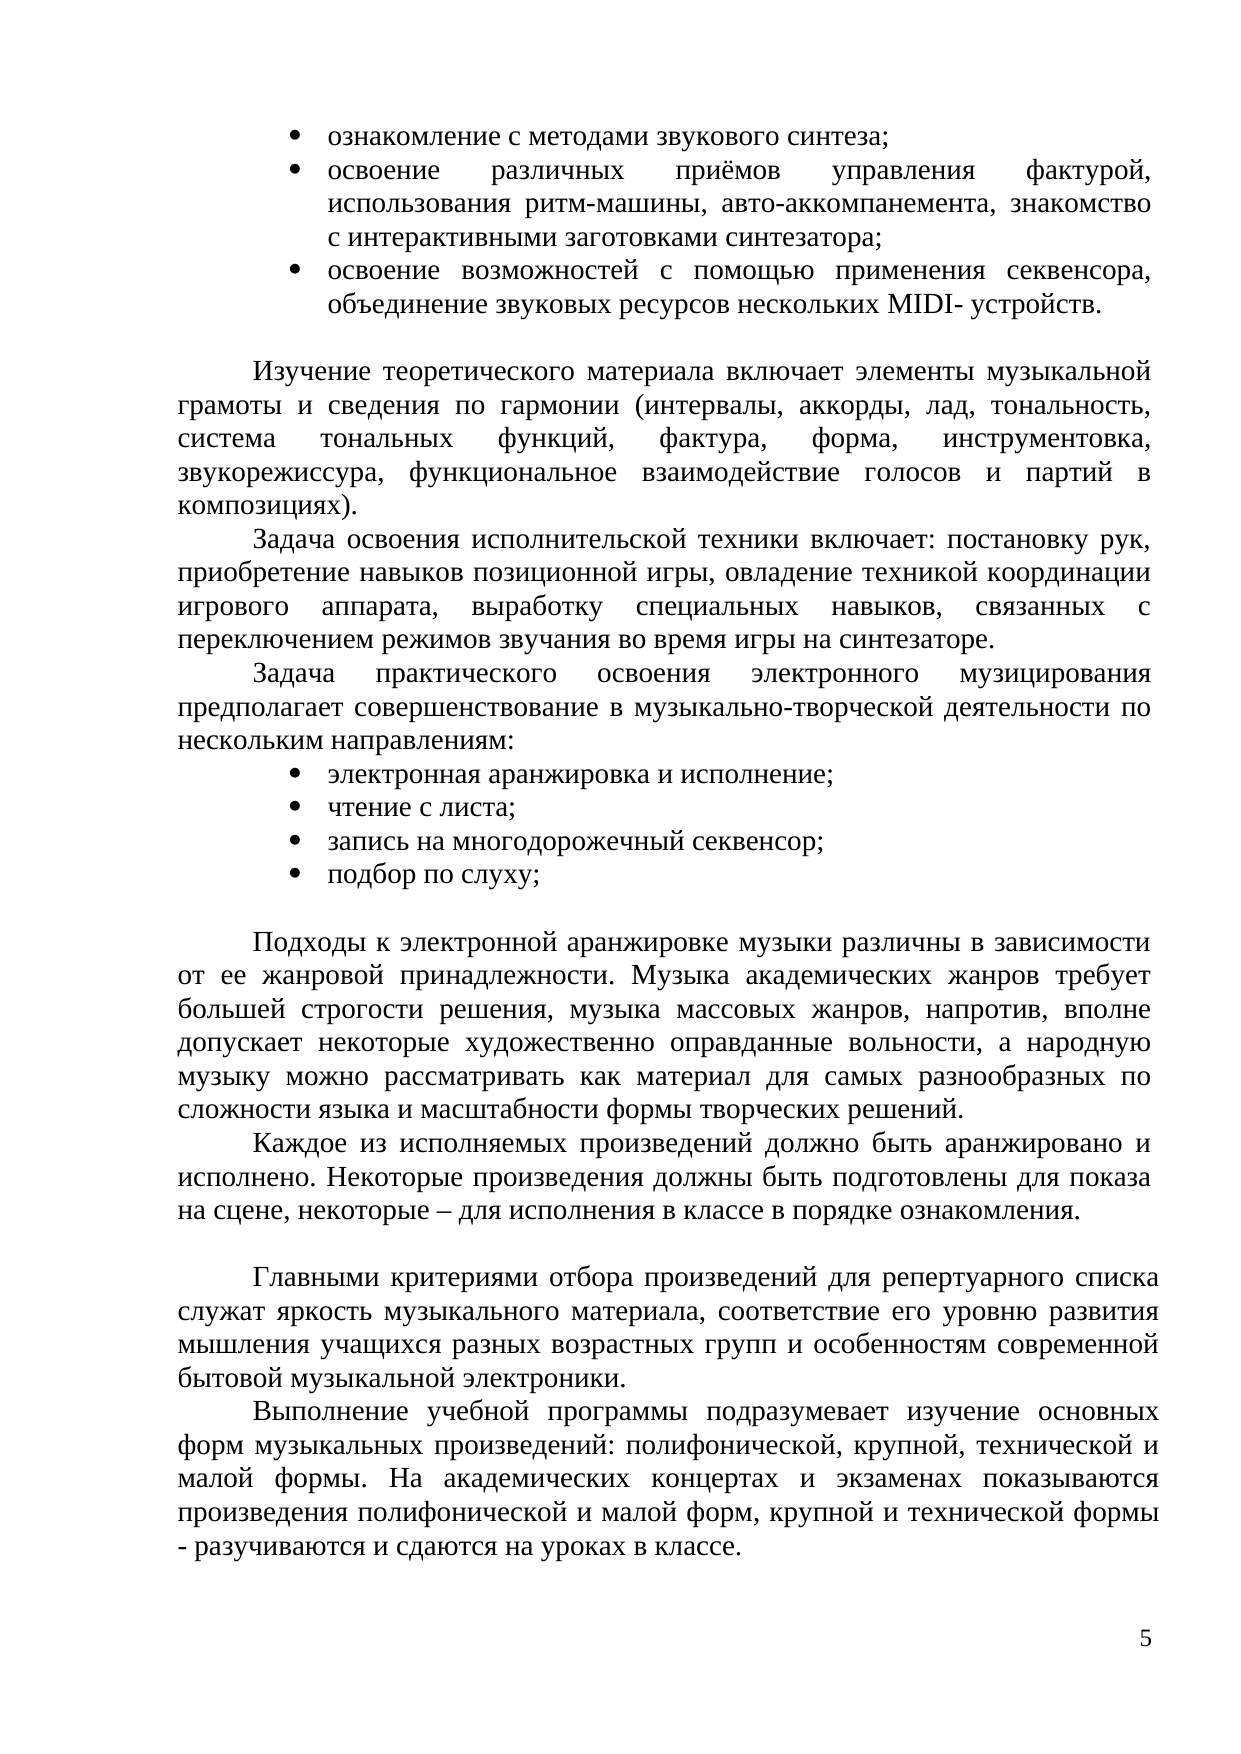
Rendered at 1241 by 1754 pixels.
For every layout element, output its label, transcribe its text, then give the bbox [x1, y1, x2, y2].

list освоение различных приёмов управления фактурой, использования ритм-машины, авто-аккомпанемента, знакомство с интерактивными заготовками синтезатора; [290, 152, 1152, 252]
text Задача освоения исполнительской техники включает: постановку рук, приобретение навыков позиционной игры, овладение техникой координации игрового аппарата, выработку специальных навыков, связанных с переключением режимов звучания во время игры на синтезаторе. [177, 521, 1152, 655]
text Изучение теоретического материала включает элементы музыкальной грамоты и сведения по гармонии (интервалы, аккорды, лад, тональность, система тональных функций, фактура, форма, инструментовка, звукорежиссура, функциональное взаимодействие голосов и партий в композициях). [177, 353, 1152, 521]
text Главными критериями отбора произведений для репертуарного списка служат яркость музыкального материала, соответствие его уровню развития мышления учащихся разных возрастных групп и особенностям современной бытовой музыкальной электроники. [177, 1259, 1160, 1393]
text Подходы к электронной аранжировке музыки различны в зависимости от ее жанровой принадлежности. Музыка академических жанров требует большей строгости решения, музыка массовых жанров, напротив, вполне допускает некоторые художественно оправданные вольности, а народную музыку можно рассматривать как материал для самых разнообразных по сложности языка и масштабности формы творческих решений. [177, 924, 1152, 1125]
text Выполнение учебной программы подразумевает изучение основных форм музыкальных произведений: полифонической, крупной, технической и малой формы. На академических концертах и экзаменах показываются произведения полифонической и малой форм, крупной и технической формы - разучиваются и сдаются на уроках в классе. [177, 1393, 1160, 1561]
text Каждое из исполняемых произведений должно быть аранжировано и исполнено. Некоторые произведения должны быть подготовлены для показа на сцене, некоторые – для исполнения в классе в порядке ознакомления. [177, 1125, 1152, 1226]
list освоение возможностей с помощью применения секвенсора, объединение звуковых ресурсов нескольких MIDI- устройств. [290, 252, 1152, 320]
list чтение с листа; [290, 789, 1152, 823]
list запись на многодорожечный секвенсор; [290, 823, 1152, 857]
list электронная аранжировка и исполнение; [290, 756, 1152, 789]
list ознакомление с методами звукового синтеза; [290, 118, 1152, 152]
text Задача практического освоения электронного музицирования предполагает совершенствование в музыкально-творческой деятельности по нескольким направлениям: [177, 655, 1152, 756]
list подбор по слуху; [290, 857, 1152, 890]
